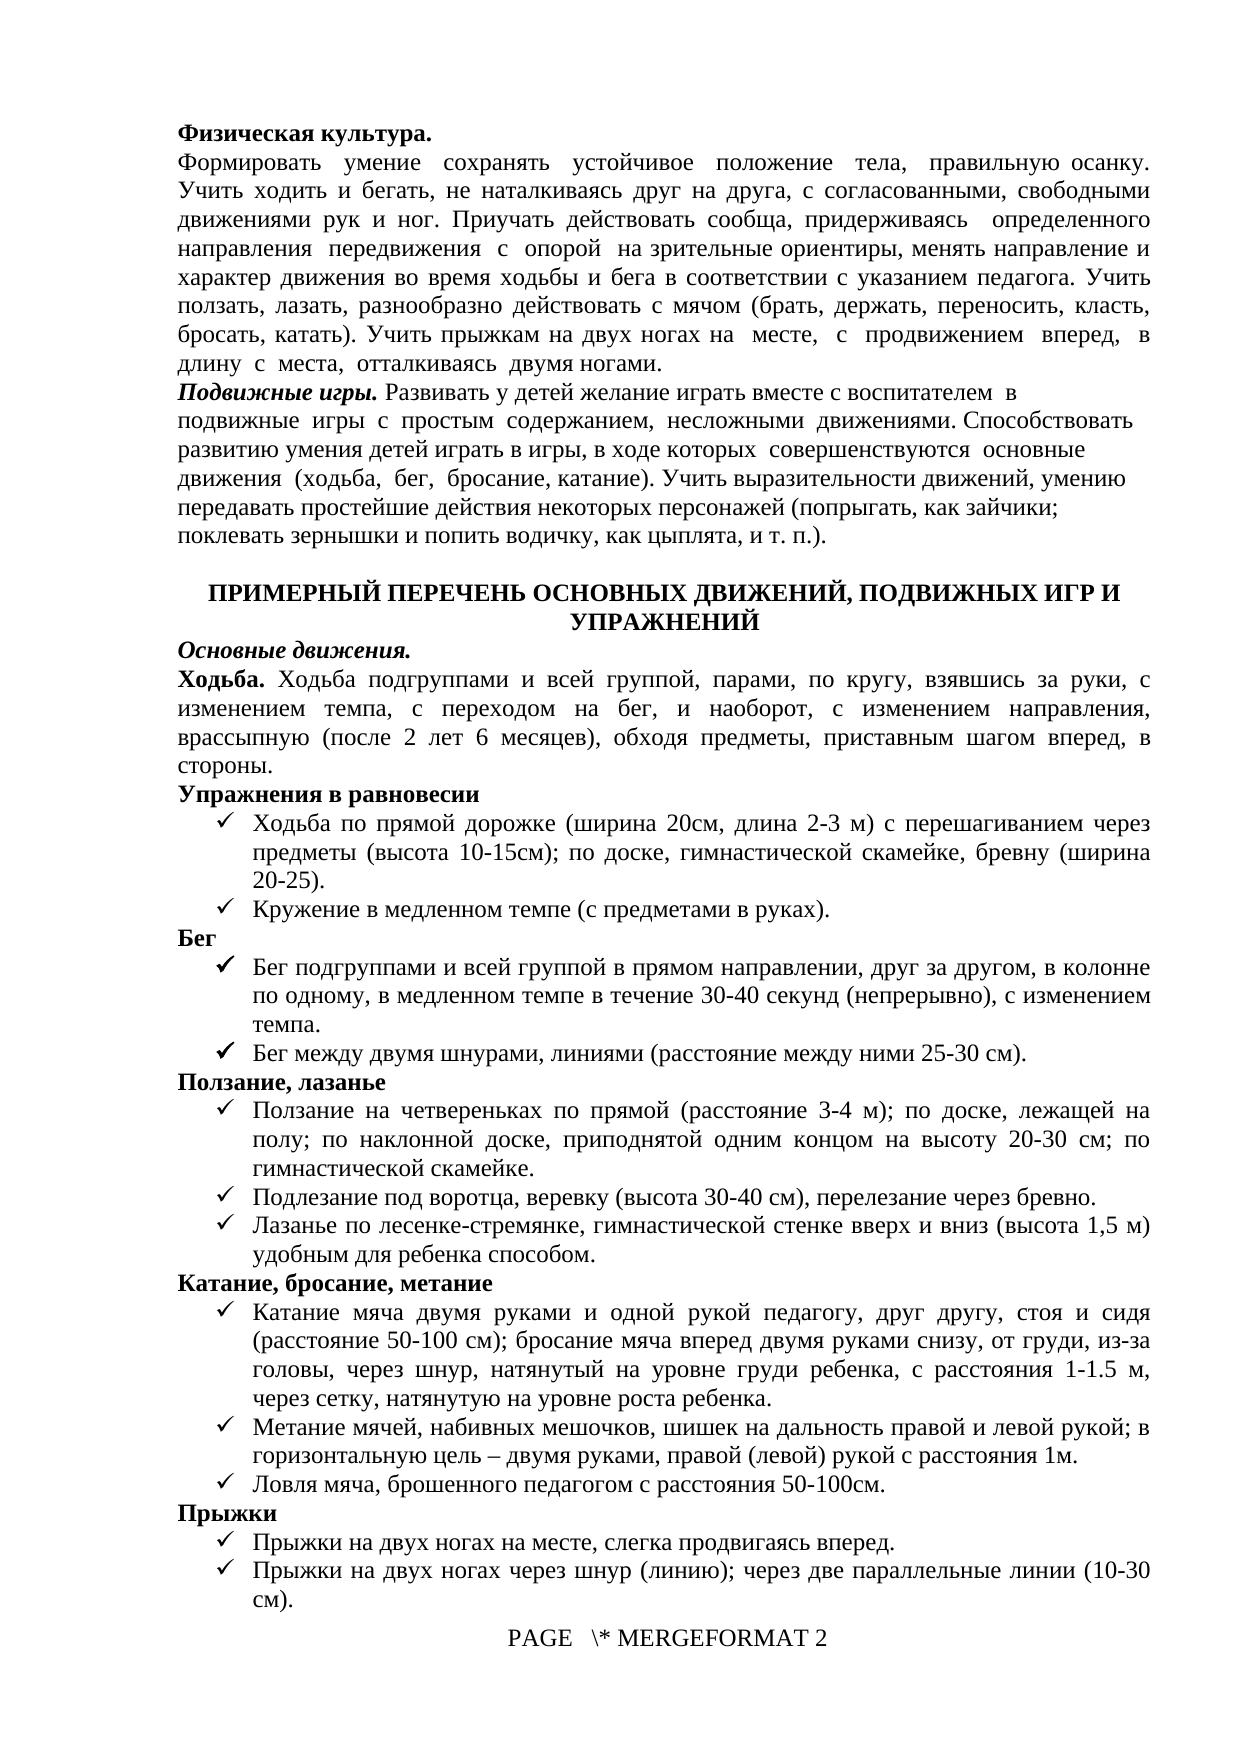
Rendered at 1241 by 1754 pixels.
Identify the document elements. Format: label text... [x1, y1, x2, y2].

text Формировать умение сохранять устойчивое положение тела, правильную осанку. Учить ходить и бегать, не наталкиваясь друг на друга, с согласованными, свободными движениями рук и ног. Приучать действовать сообща, придерживаясь определенного направления передвижения с опорой на зрительные ориентиры, менять направление и характер движения во время ходьбы и бега в соответствии с указанием педагога. Учить ползать, лазать, разнообразно действовать с мячом (брать, держать, переносить, класть, бросать, катать). Учить прыжкам на двух ногах на месте, с продвижением вперед, в длину с места, отталкиваясь двумя ногами. [177, 147, 1152, 377]
text Упражнения в равновесии [177, 779, 1152, 808]
text Подвижные игры. Развивать у детей желание играть вместе с воспитателем в подвижные игры с простым содержанием, несложными движениями. Способствовать развитию умения детей играть в игры, в ходе которых совершенствуются основные движения (ходьба, бег, бросание, катание). Учить выразительности движений, умению передавать простейшие действия некоторых пepcoнажей (попрыгать, как зайчики; поклевать зернышки и попить водичку, как цыплята, и т. п.). [177, 377, 1152, 549]
text Ходьба. Ходьба подгруппами и всей группой, парами, по кругу, взявшись за руки, с изменением темпа, с переходом на бег, и наоборот, с изменением направления, врассыпную (после 2 лет 6 месяцев), обходя предметы, приставным шагом вперед, в стороны. [177, 664, 1152, 779]
list Подлезание под воротца, веревку (высота 30-40 см), перелезание через бревно. [215, 1182, 1152, 1211]
list Кружение в медленном темпе (с предметами в руках). [215, 894, 1152, 923]
text Ползание, лазанье [177, 1067, 1152, 1096]
list Прыжки на двух ногах на месте, слегка продвигаясь вперед. [215, 1527, 1152, 1556]
list Бег между двумя шнурами, линиями (расстояние между ними 25-30 см). [215, 1038, 1152, 1067]
list Катание мяча двумя руками и одной рукой педагогу, друг другу, стоя и сидя (расстояние 50-100 см); бросание мяча вперед двумя руками снизу, от груди, из-за головы, через шнур, натянутый на уровне груди ребенка, с расстояния 1-1.5 м, через сетку, натянутую на уровне роста ребенка. [215, 1297, 1152, 1412]
text Катание, бросание, метание [177, 1268, 1152, 1297]
list Бег подгруппами и всей группой в прямом направлении, друг за другом, в колонне по одному, в медленном темпе в течение 30-40 секунд (непрерывно), с изменением темпа. [215, 952, 1152, 1038]
text Физическая культура. [177, 118, 1152, 147]
text Бег [177, 923, 1152, 952]
text Основные движения. [177, 636, 1152, 664]
list Ползание на четвереньках по прямой (расстояние 3-4 м); по доске, лежащей на полу; по наклонной доске, приподнятой одним концом на высоту 20-30 см; по гимнастической скамейке. [215, 1096, 1152, 1182]
text ПРИМЕРНЫЙ ПЕРЕЧЕНЬ ОСНОВНЫХ ДВИЖЕНИЙ, ПОДВИЖНЫХ ИГР И УПРАЖНЕНИЙ [177, 578, 1152, 636]
list Ловля мяча, брошенного педагогом с расстояния 50-100см. [215, 1469, 1152, 1498]
list Метание мячей, набивных мешочков, шишек на дальность правой и левой рукой; в горизонтальную цель – двумя руками, правой (левой) рукой с расстояния 1м. [215, 1412, 1152, 1469]
list Лазанье по лесенке-стремянке, гимнастической стенке вверх и вниз (высота 1,5 м) удобным для ребенка способом. [215, 1211, 1152, 1268]
list Ходьба по прямой дорожке (ширина 20см, длина 2-3 м) с перешагиванием через предметы (высота 10-15см); по доске, гимнастической скамейке, бревну (ширина 20-25). [215, 808, 1152, 894]
list Прыжки на двух ногах через шнур (линию); через две параллельные линии (10-30 см). [215, 1556, 1152, 1613]
text Прыжки [177, 1498, 1152, 1527]
